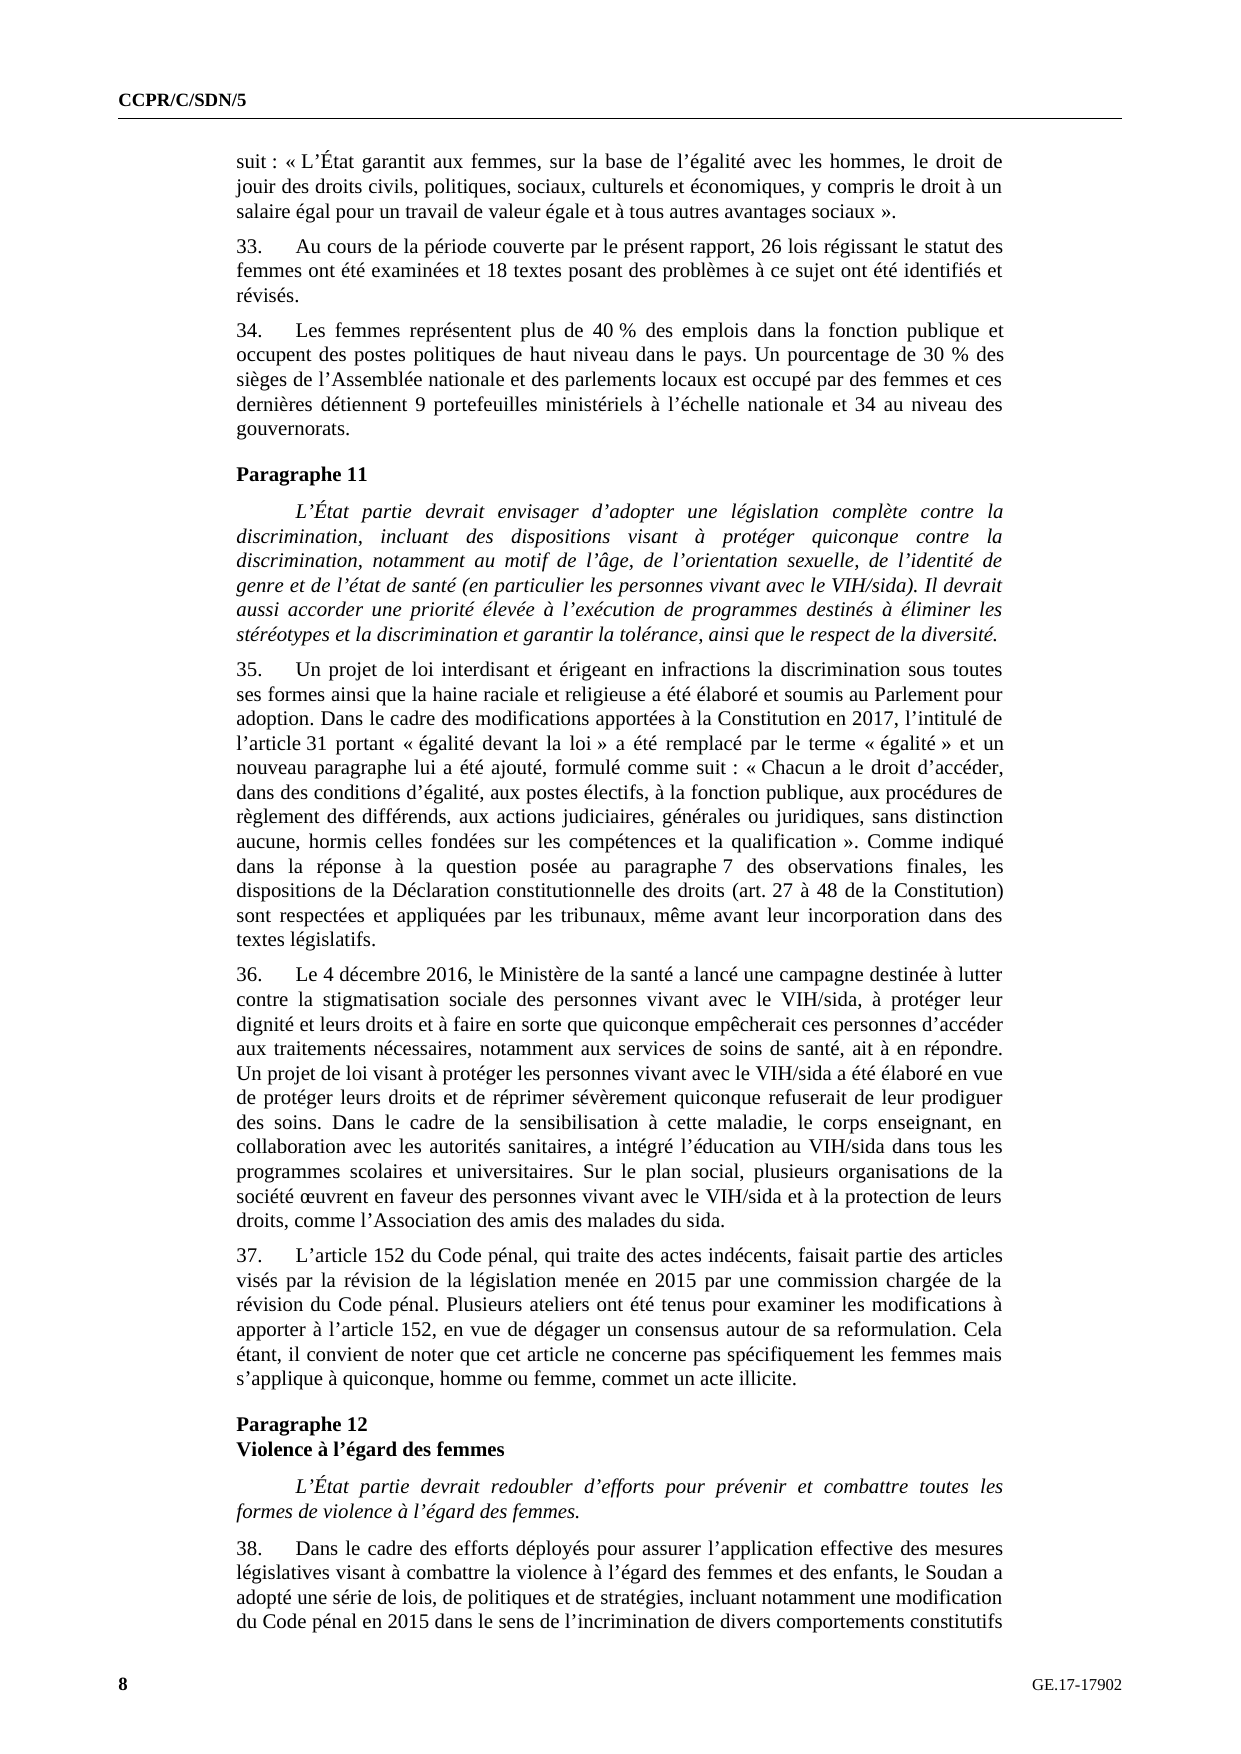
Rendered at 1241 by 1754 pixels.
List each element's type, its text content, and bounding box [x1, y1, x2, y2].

text 34. Les femmes représentent plus de 40 % des emplois dans la fonction publique et occupent des postes politiques de haut niveau dans le pays. Un pourcentage de 30 % des sièges de l’Assemblée nationale et des parlements locaux est occupé par des femmes et ces dernières détiennent 9 portefeuilles ministériels à l’échelle nationale et 34 au niveau des gouvernorats. [236, 317, 1004, 440]
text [236, 148, 1004, 223]
text Paragraphe 12 Violence à l’égard des femmes [118, 1411, 1004, 1461]
text Paragraphe 11 [118, 461, 1004, 486]
text 33. Au cours de la période couverte par le présent rapport, 26 lois régissant le statut des femmes ont été examinées et 18 textes posant des problèmes à ce sujet ont été identifiés et révisés. [236, 233, 1004, 307]
text 37. L’article 152 du Code pénal, qui traite des actes indécents, faisait partie des articles visés par la révision de la législation menée en 2015 par une commission chargée de la révision du Code pénal. Plusieurs ateliers ont été tenus pour examiner les modifications à apporter à l’article 152, en vue de dégager un consensus autour de sa reformulation. Cela étant, il convient de noter que cet article ne concerne pas spécifiquement les femmes mais s’applique à quiconque, homme ou femme, commet un acte illicite. [236, 1243, 1004, 1390]
text 36. Le 4 décembre 2016, le Ministère de la santé a lancé une campagne destinée à lutter contre la stigmatisation sociale des personnes vivant avec le VIH/sida, à protéger leur dignité et leurs droits et à faire en sorte que quiconque empêcherait ces personnes d’accéder aux traitements nécessaires, notamment aux services de soins de santé, ait à en répondre. Un projet de loi visant à protéger les personnes vivant avec le VIH/sida a été élaboré en vue de protéger leurs droits et de réprimer sévèrement quiconque refuserait de leur prodiguer des soins. Dans le cadre de la sensibilisation à cette maladie, le corps enseignant, en collaboration avec les autorités sanitaires, a intégré l’éducation au VIH/sida dans tous les programmes scolaires et universitaires. Sur le plan social, plusieurs organisations de la société œuvrent en faveur des personnes vivant avec le VIH/sida et à la protection de leurs droits, comme l’Association des amis des malades du sida. [236, 962, 1004, 1232]
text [236, 1535, 1004, 1633]
text L’État partie devrait envisager d’adopter une législation complète contre la discrimination, incluant des dispositions visant à protéger quiconque contre la discrimination, notamment au motif de l’âge, de l’orientation sexuelle, de l’identité de genre et de l’état de santé (en particulier les personnes vivant avec le VIH/sida). Il devrait aussi accorder une priorité élevée à l’exécution de programmes destinés à éliminer les stéréotypes et la discrimination et garantir la tolérance, ainsi que le respect de la diversité. [236, 498, 1004, 646]
text L’État partie devrait redoubler d’efforts pour prévenir et combattre toutes les formes de violence à l’égard des femmes. [236, 1473, 1004, 1523]
text 35. Un projet de loi interdisant et érigeant en infractions la discrimination sous toutes ses formes ainsi que la haine raciale et religieuse a été élaboré et soumis au Parlement pour adoption. Dans le cadre des modifications apportées à la Constitution en 2017, l’intitulé de l’article 31 portant « égalité devant la loi » a été remplacé par le terme « égalité » et un nouveau paragraphe lui a été ajouté, formulé comme suit : « Chacun a le droit d’accéder, dans des conditions d’égalité, aux postes électifs, à la fonction publique, aux procédures de règlement des différends, aux actions judiciaires, générales ou juridiques, sans distinction aucune, hormis celles fondées sur les compétences et la qualification ». Comme indiqué dans la réponse à la question posée au paragraphe 7 des observations finales, les dispositions de la Déclaration constitutionnelle des droits (art. 27 à 48 de la Constitution) sont respectées et appliquées par les tribunaux, même avant leur incorporation dans des textes législatifs. [236, 656, 1004, 951]
